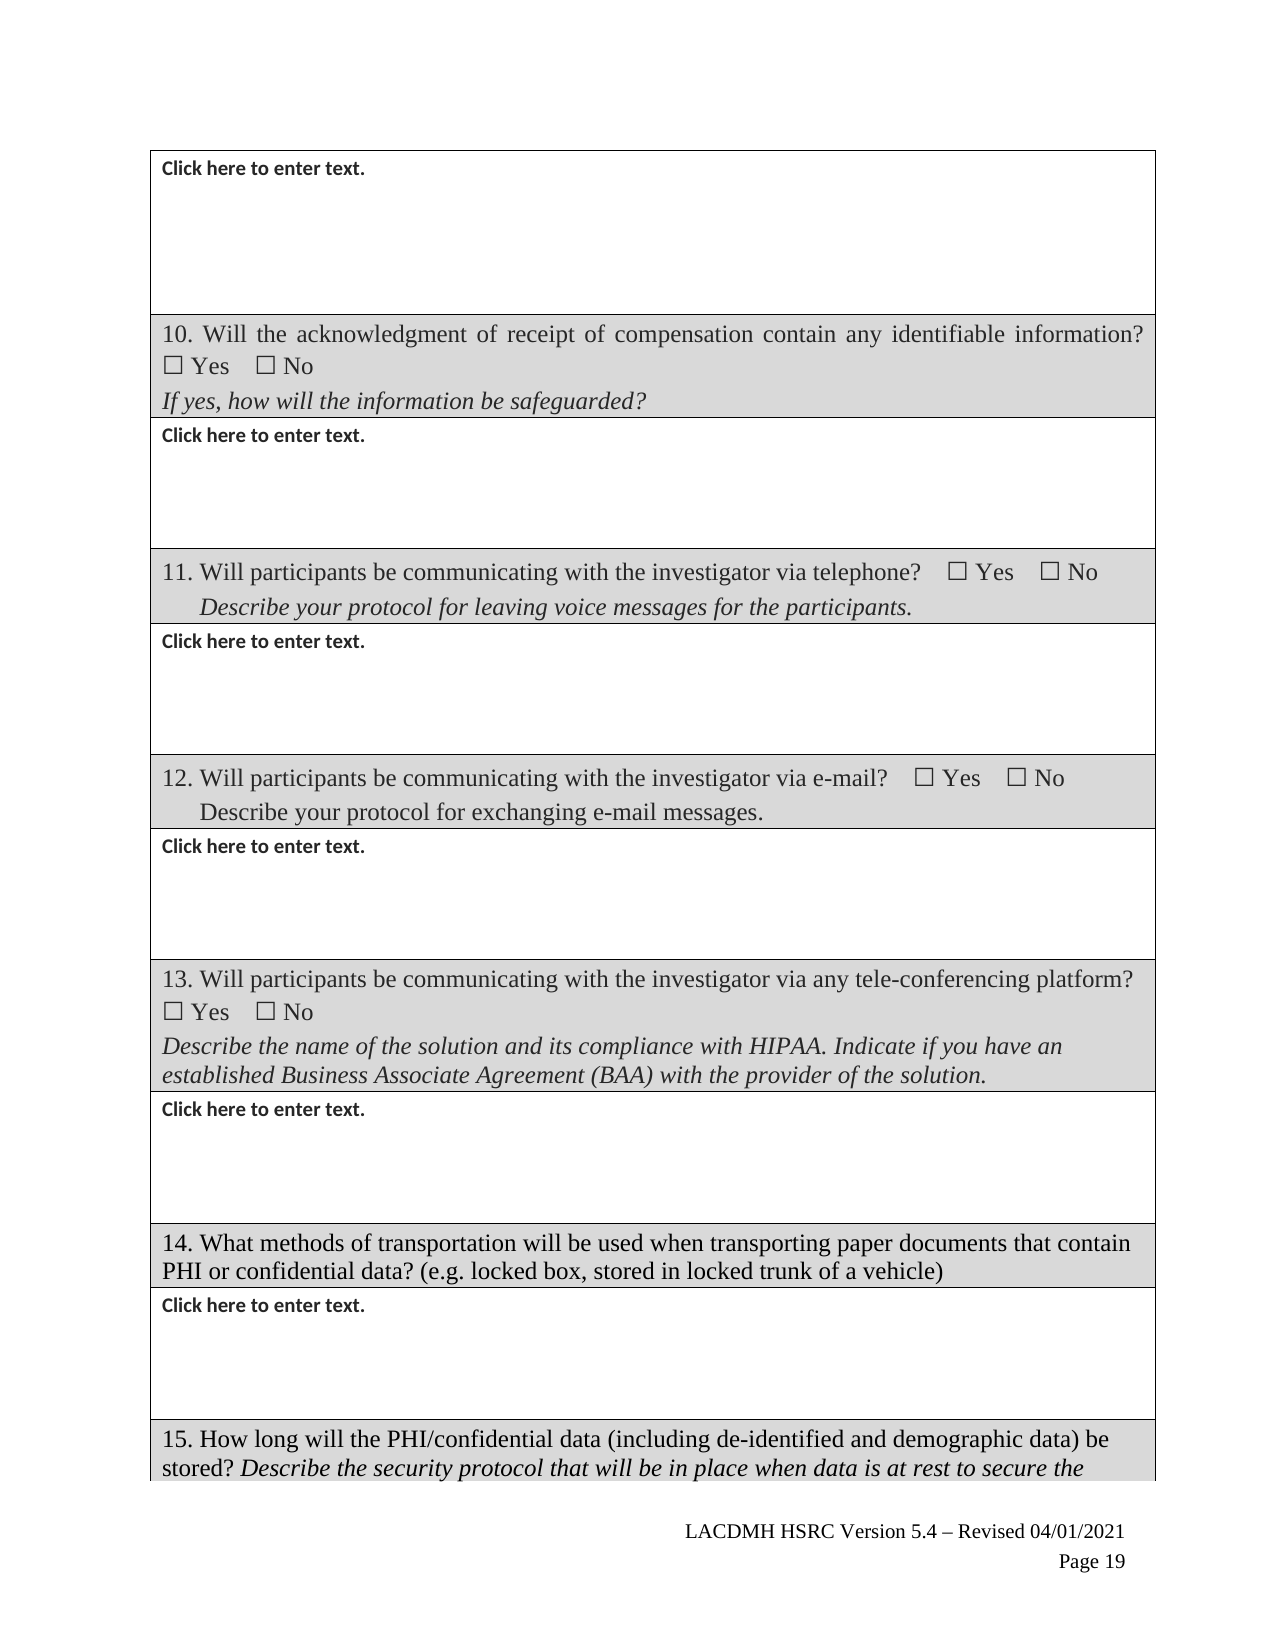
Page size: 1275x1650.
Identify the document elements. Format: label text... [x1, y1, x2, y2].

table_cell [151, 1420, 1155, 1481]
table_cell [151, 151, 1155, 314]
table_cell 13. Will participants be communicating with the investigator via any tele-conferencing platform? Yes No Describe the name of the solution and its compliance with HIPAA. Indicate if you have an established Business Associate Agreement (BAA) with the provider of the solution. [151, 960, 1155, 1091]
table_cell 14. What methods of transportation will be used when transporting paper documents that contain PHI or confidential data? (e.g. locked box, stored in locked trunk of a vehicle) [151, 1224, 1155, 1287]
table_cell [151, 624, 1155, 754]
table_cell [151, 1288, 1155, 1419]
table_cell 10. Will the acknowledgment of receipt of compensation contain any identifiable information? Yes No If yes, how will the information be safeguarded? [151, 315, 1155, 417]
table_cell [151, 829, 1155, 959]
table_cell [151, 418, 1155, 548]
table_cell 11. Will participants be communicating with the investigator via telephone? Yes No Describe your protocol for leaving voice messages for the participants. [151, 549, 1155, 623]
table_cell [151, 1092, 1155, 1222]
table_cell 12. Will participants be communicating with the investigator via e-mail? Yes No Describe your protocol for exchanging e-mail messages. [151, 755, 1155, 828]
